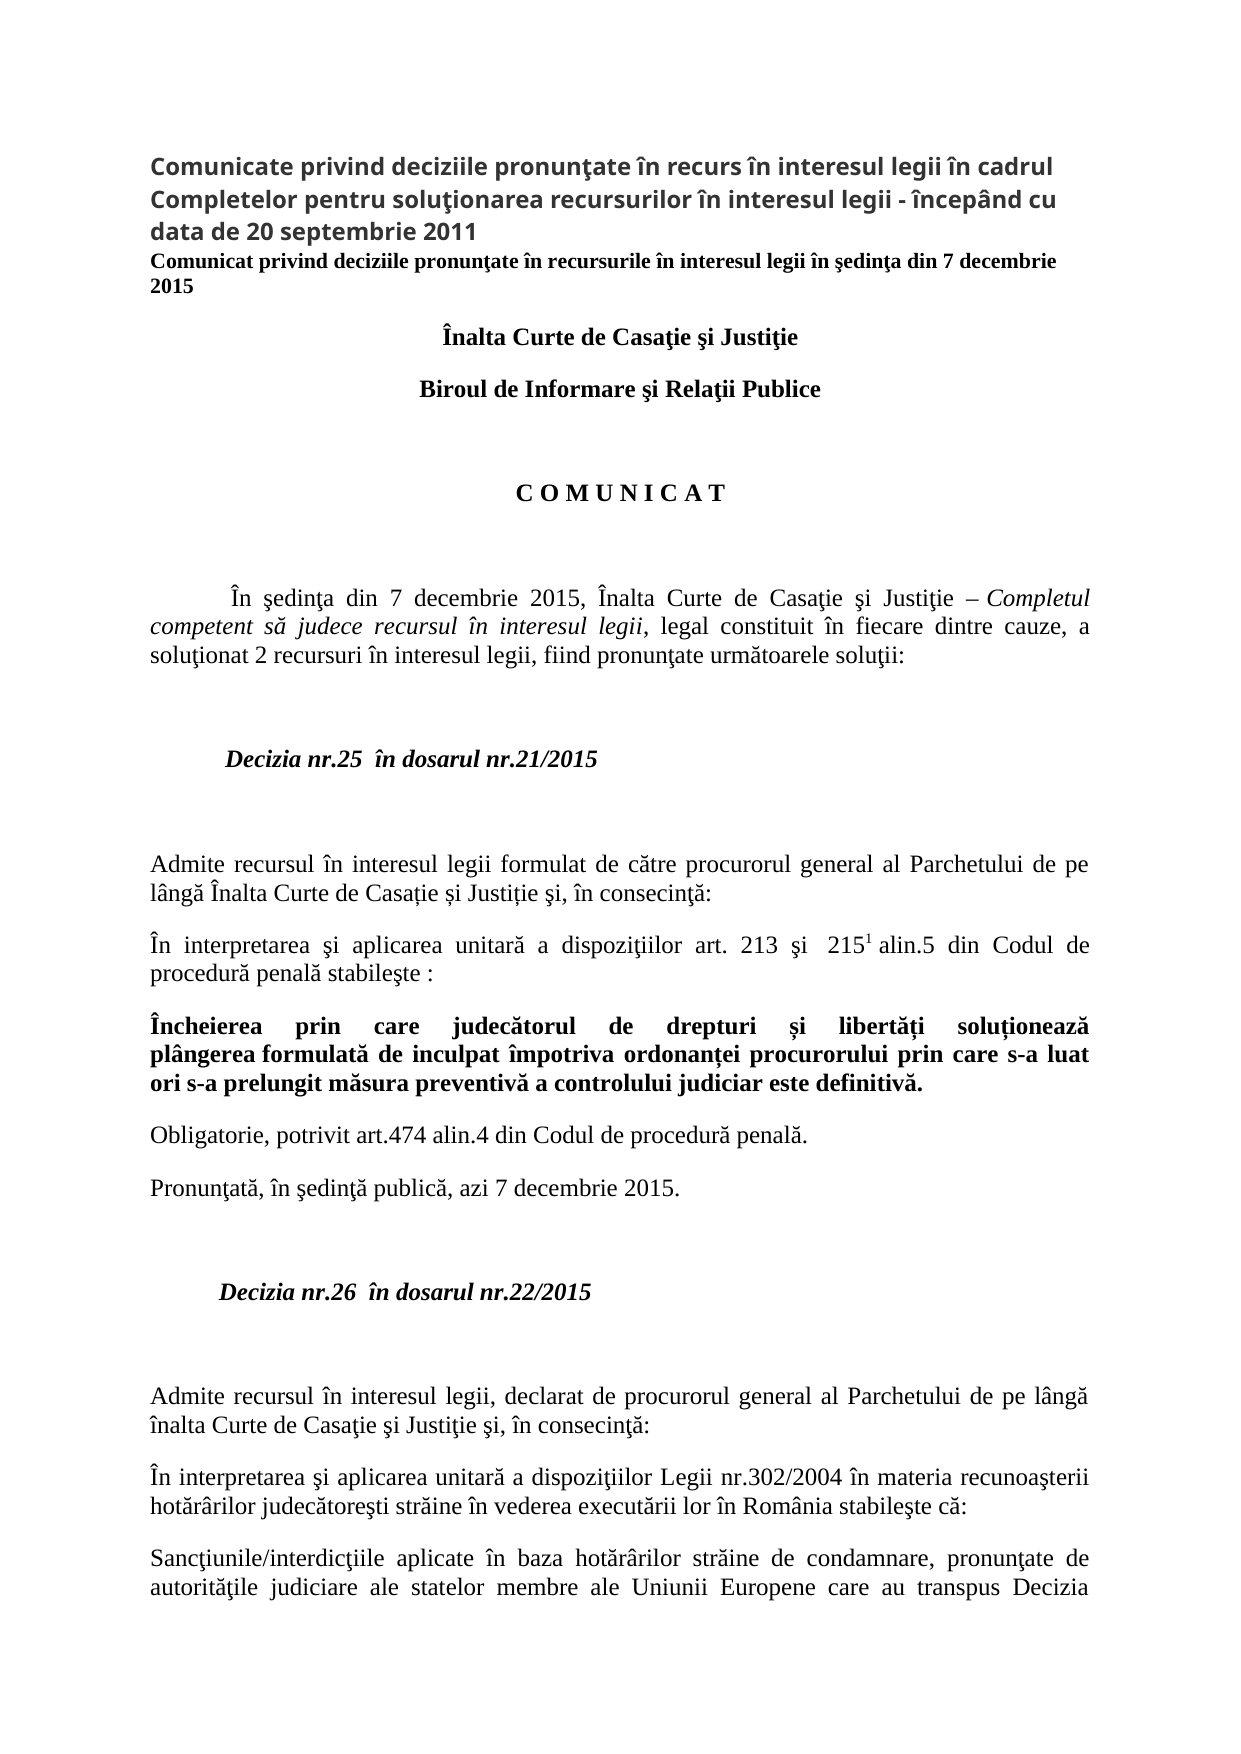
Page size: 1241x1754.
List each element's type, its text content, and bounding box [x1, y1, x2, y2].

text Înalta Curte de Casaţie şi Justiţie [150, 322, 1090, 350]
text În interpretarea şi aplicarea unitară a dispoziţiilor Legii nr.302/2004 în materia recunoaşterii hotărârilor judecătoreşti străine în vederea executării lor în România stabileşte că: [150, 1462, 1090, 1520]
text Decizia nr.25 în dosarul nr.21/2015 [150, 744, 1090, 773]
text În şedinţa din 7 decembrie 2015, Înalta Curte de Casaţie şi Justiţie – Completul competent să judece recursul în interesul legii, legal constituit în fiecare dintre cauze, a soluţionat 2 recursuri în interesul legii, fiind pronunţate următoarele soluţii: [150, 583, 1090, 669]
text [150, 1543, 1090, 1601]
text Biroul de Informare şi Relaţii Publice [150, 374, 1090, 403]
text C O M U N I C A T [150, 478, 1090, 507]
text Decizia nr.26 în dosarul nr.22/2015 [150, 1277, 1090, 1306]
text Comunicat privind deciziile pronunţate în recursurile în interesul legii în şedinţa din 7 decembrie 2015 [150, 248, 1090, 298]
text Comunicate privind deciziile pronunţate în recurs în interesul legii în cadrul Completelor pentru soluţionarea recursurilor în interesul legii - începând cu data de 20 septembrie 2011 [150, 150, 1090, 248]
text Încheierea prin care judecătorul de drepturi și libertăți soluționează plângerea formulată de inculpat împotriva ordonanței procurorului prin care s-a luat ori s-a prelungit măsura preventivă a controlului judiciar este definitivă. [150, 1011, 1090, 1097]
text În interpretarea şi aplicarea unitară a dispoziţiilor art. 213 şi 2151 alin.5 din Codul de procedură penală stabileşte : [150, 930, 1090, 987]
text Obligatorie, potrivit art.474 alin.4 din Codul de procedură penală. [150, 1120, 1090, 1149]
text Admite recursul în interesul legii formulat de către procurorul general al Parchetului de pe lângă Înalta Curte de Casație și Justiție şi, în consecinţă: [150, 849, 1090, 906]
text Pronunţată, în şedinţă publică, azi 7 decembrie 2015. [150, 1173, 1090, 1201]
text Admite recursul în interesul legii, declarat de procurorul general al Parchetului de pe lângă înalta Curte de Casaţie şi Justiţie şi, în consecinţă: [150, 1381, 1090, 1439]
